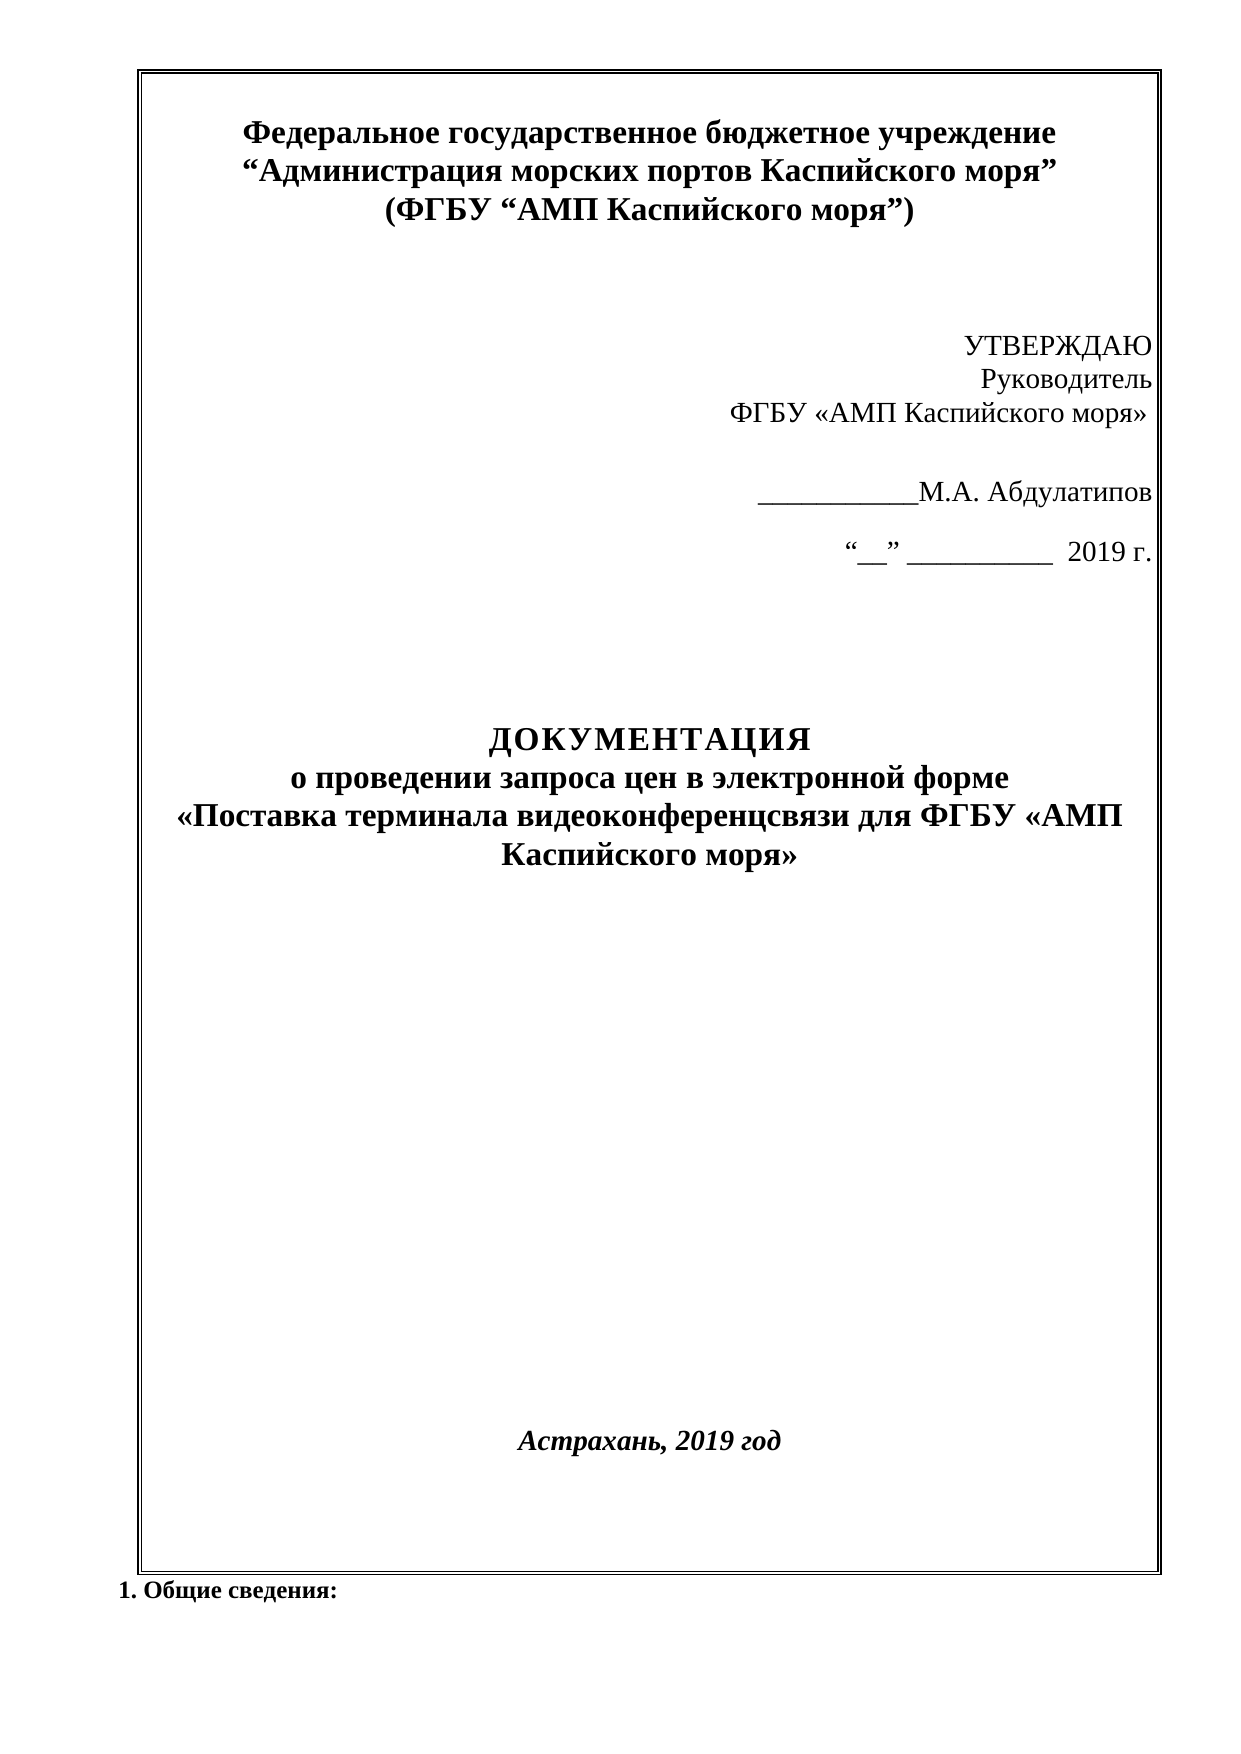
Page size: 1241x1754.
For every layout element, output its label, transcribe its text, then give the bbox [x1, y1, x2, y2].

text 1. Общие сведения: [118, 147, 1181, 1604]
table_header Федеральное государственное бюджетное учреждение “Администрация морских портов Каспийского моря” (ФГБУ “АМП Каспийского моря”) УТВЕРЖДАЮ Руководитель ФГБУ «АМП Каспийского моря» ___________М.А. Абдулатипов “__” __________ 2019 г. ДОКУМЕНТАЦИЯ о проведении запроса цен в электронной форме «Поставка терминала видеоконференцсвязи для ФГБУ «АМП Каспийского моря» Астрахань, 2019 год [142, 74, 1157, 1571]
